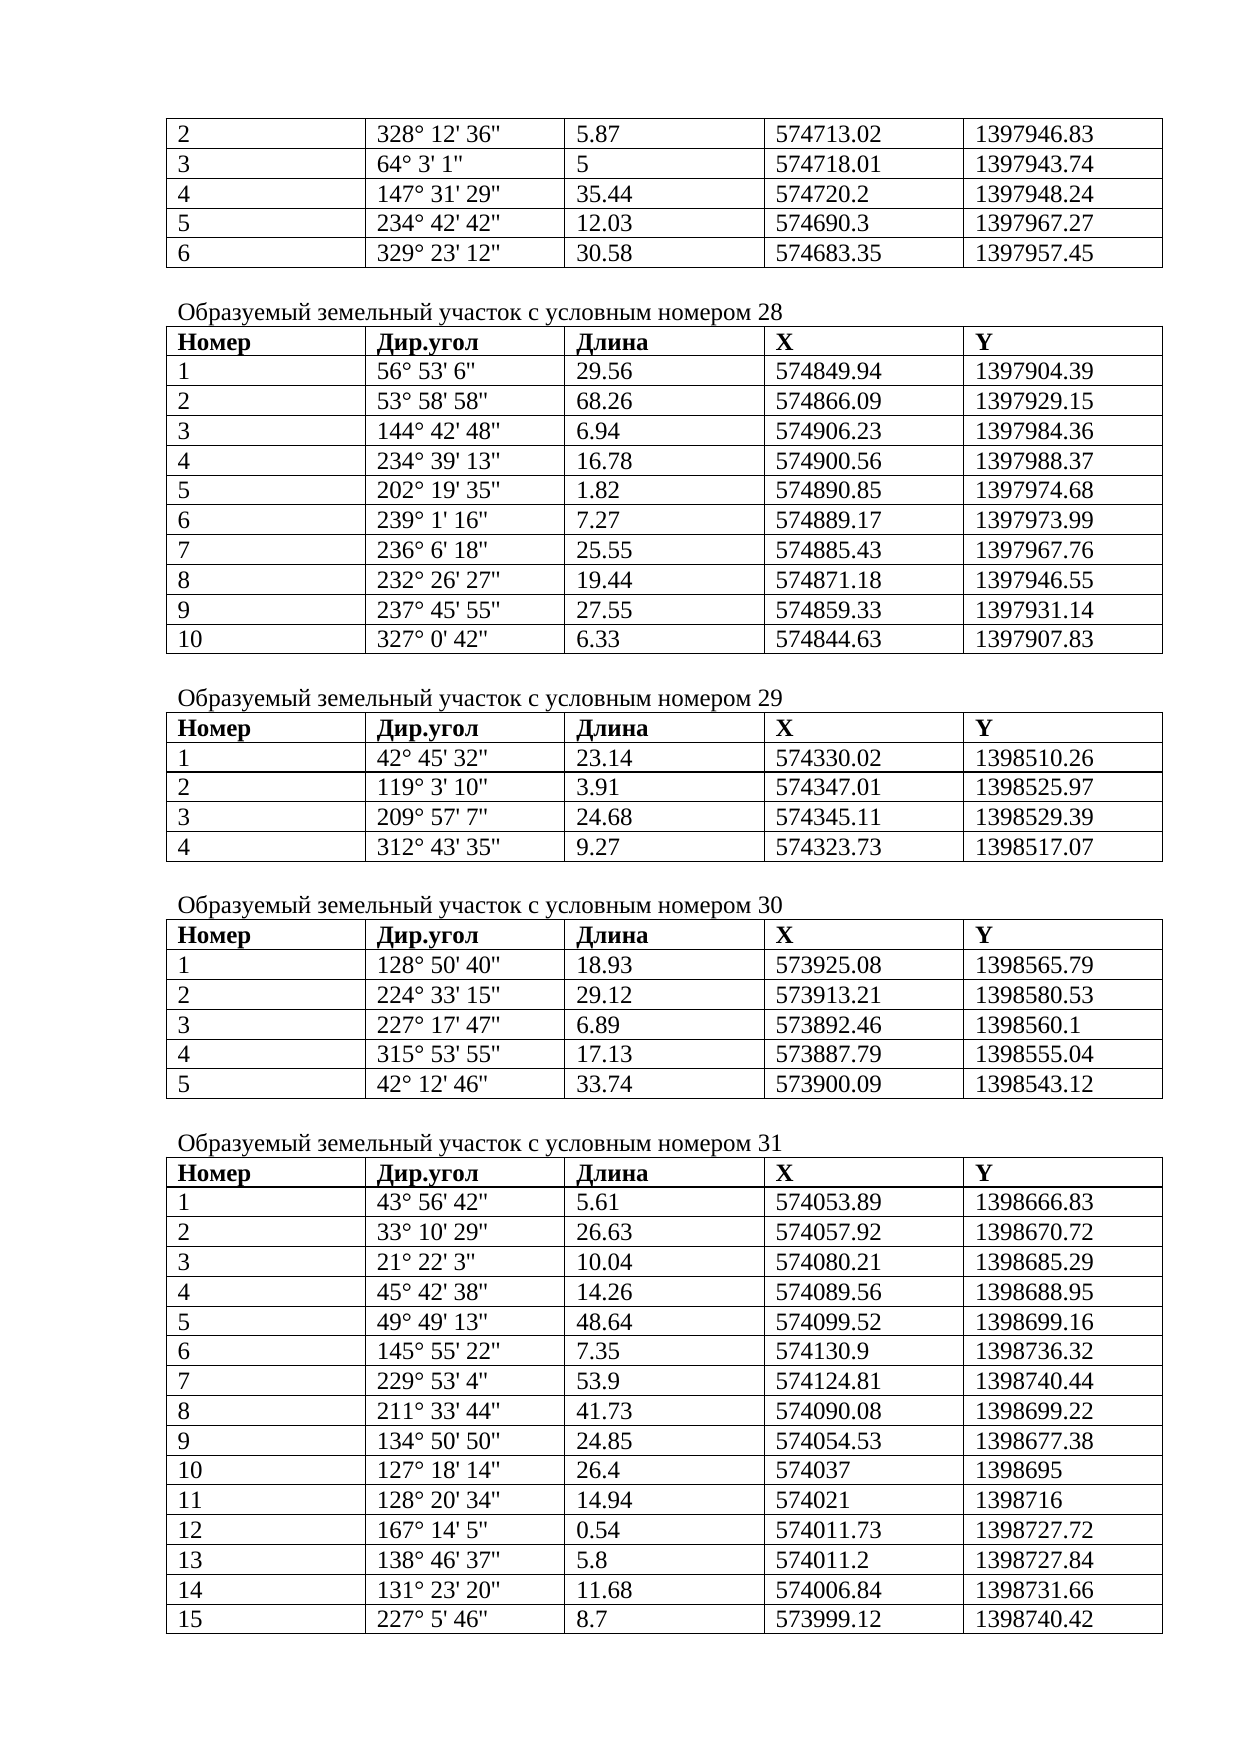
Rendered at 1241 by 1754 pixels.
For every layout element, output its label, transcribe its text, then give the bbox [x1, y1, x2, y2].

table_cell 574124.81 [765, 1366, 963, 1395]
text Образуемый земельный участок с условным номером 28 [177, 297, 1152, 326]
text Образуемый земельный участок с условным номером 30 [177, 891, 1152, 919]
table_header Длина [565, 327, 764, 355]
table_cell 42° 12' 46'' [366, 1069, 564, 1098]
table_cell 4 [167, 179, 365, 207]
table_cell 147° 31' 29'' [366, 179, 564, 207]
table_cell 2 [167, 980, 365, 1009]
table_cell 1398560.1 [964, 1010, 1162, 1038]
table_cell 1398510.26 [964, 743, 1162, 771]
table_cell 1398555.04 [964, 1040, 1162, 1068]
table_header Номер [167, 920, 365, 949]
table_cell 26.63 [565, 1217, 764, 1246]
table_cell 17.13 [565, 1040, 764, 1068]
table_cell 64° 3' 1'' [366, 149, 564, 178]
table_cell 1397988.37 [964, 446, 1162, 474]
table_cell [964, 654, 1163, 683]
table_cell 6 [167, 238, 365, 267]
table_cell 8.7 [565, 1605, 764, 1633]
table_cell 1 [167, 1188, 365, 1216]
table_cell 26.4 [565, 1456, 764, 1484]
table_cell 35.44 [565, 179, 764, 207]
table_header Y [964, 920, 1162, 949]
table_cell 15 [167, 1605, 365, 1633]
table_cell 2 [167, 1217, 365, 1246]
table_cell 33° 10' 29'' [366, 1217, 564, 1246]
table_cell 227° 17' 47'' [366, 1010, 564, 1038]
table_cell [764, 268, 963, 297]
table_cell 1398517.07 [964, 832, 1162, 861]
table_cell 5 [167, 1069, 365, 1098]
table_cell 237° 45' 55'' [366, 595, 564, 623]
table_cell 1397943.74 [964, 149, 1162, 178]
table_cell 574080.21 [765, 1247, 963, 1276]
table_cell 6.89 [565, 1010, 764, 1038]
table_cell 1398525.97 [964, 773, 1162, 801]
table_cell [365, 862, 565, 891]
table_cell 574871.18 [765, 565, 963, 594]
table_cell 11 [167, 1485, 365, 1514]
table_cell 574885.43 [765, 535, 963, 564]
table_cell 227° 5' 46'' [366, 1605, 564, 1633]
table_header X [765, 713, 963, 742]
table_cell 5.61 [565, 1188, 764, 1216]
table_cell 1398699.16 [964, 1307, 1162, 1335]
table_cell 1398740.44 [964, 1366, 1162, 1395]
table_cell 3.91 [565, 773, 764, 801]
table_cell 234° 39' 13'' [366, 446, 564, 474]
table_cell 574054.53 [765, 1426, 963, 1454]
table_cell [166, 268, 365, 297]
table_header X [765, 1158, 963, 1186]
table_cell 574089.56 [765, 1277, 963, 1306]
table_header Дир.угол [366, 327, 564, 355]
table_cell 1 [167, 356, 365, 385]
table_header Длина [565, 713, 764, 742]
table_cell 1397931.14 [964, 595, 1162, 623]
table_cell 1398727.84 [964, 1545, 1162, 1574]
table_cell [565, 654, 764, 683]
table_cell 128° 50' 40'' [366, 950, 564, 979]
table_cell 21° 22' 3'' [366, 1247, 564, 1276]
table_cell [764, 654, 963, 683]
table_cell 42° 45' 32'' [366, 743, 564, 771]
table_cell 1398670.72 [964, 1217, 1162, 1246]
table_header Дир.угол [366, 920, 564, 949]
table_cell [166, 1099, 365, 1128]
table_cell 7.27 [565, 505, 764, 534]
table_cell 224° 33' 15'' [366, 980, 564, 1009]
table_cell 25.55 [565, 535, 764, 564]
table_cell [565, 1099, 764, 1128]
table_cell [166, 862, 365, 891]
table_cell 29.12 [565, 980, 764, 1009]
table_cell 5.8 [565, 1545, 764, 1574]
table_cell 11.68 [565, 1575, 764, 1603]
table_header Номер [167, 713, 365, 742]
table_cell 573913.21 [765, 980, 963, 1009]
table_cell 1397929.15 [964, 386, 1162, 415]
table_cell 10 [167, 1456, 365, 1484]
table_cell 1398688.95 [964, 1277, 1162, 1306]
table_cell 1397984.36 [964, 416, 1162, 445]
table_cell 4 [167, 446, 365, 474]
table_header Y [964, 713, 1162, 742]
table_cell 574345.11 [765, 802, 963, 831]
table_cell 6 [167, 1336, 365, 1365]
table_cell 1397967.76 [964, 535, 1162, 564]
table_header Номер [167, 327, 365, 355]
table_header Y [964, 1158, 1162, 1186]
table_cell 49° 49' 13'' [366, 1307, 564, 1335]
table_cell 16.78 [565, 446, 764, 474]
table_cell 574844.63 [765, 625, 963, 653]
table_cell 6.33 [565, 625, 764, 653]
table_cell 23.14 [565, 743, 764, 771]
table_cell 211° 33' 44'' [366, 1396, 564, 1425]
table_cell 5 [167, 209, 365, 237]
table_cell 1398731.66 [964, 1575, 1162, 1603]
table_cell [565, 268, 764, 297]
table_cell 202° 19' 35'' [366, 476, 564, 504]
table_cell 232° 26' 27'' [366, 565, 564, 594]
table_cell 2 [167, 386, 365, 415]
table_cell 574099.52 [765, 1307, 963, 1335]
table_cell 18.93 [565, 950, 764, 979]
table_cell 1397957.45 [964, 238, 1162, 267]
table_cell 327° 0' 42'' [366, 625, 564, 653]
table_cell 1398695 [964, 1456, 1162, 1484]
text Образуемый земельный участок с условным номером 31 [177, 1128, 1152, 1157]
table_header X [765, 920, 963, 949]
table_cell 574683.35 [765, 238, 963, 267]
table_cell 45° 42' 38'' [366, 1277, 564, 1306]
table_cell [764, 1099, 963, 1128]
text Образуемый земельный участок с условным номером 29 [177, 683, 1152, 712]
table_cell 239° 1' 16'' [366, 505, 564, 534]
table_cell 144° 42' 48'' [366, 416, 564, 445]
table_cell 573892.46 [765, 1010, 963, 1038]
table_cell 574330.02 [765, 743, 963, 771]
table_cell 234° 42' 42'' [366, 209, 564, 237]
table_cell 1.82 [565, 476, 764, 504]
table_cell 1398685.29 [964, 1247, 1162, 1276]
table_cell 574090.08 [765, 1396, 963, 1425]
table_header Длина [565, 920, 764, 949]
table_cell 9 [167, 1426, 365, 1454]
table_cell [964, 268, 1163, 297]
table_cell 5 [167, 476, 365, 504]
table_cell 68.26 [565, 386, 764, 415]
table_cell 1397904.39 [964, 356, 1162, 385]
table_header Дир.угол [366, 1158, 564, 1186]
table_cell 329° 23' 12'' [366, 238, 564, 267]
table_cell 573999.12 [765, 1605, 963, 1633]
table_cell 7 [167, 535, 365, 564]
table_cell 27.55 [565, 595, 764, 623]
table_cell 1398727.72 [964, 1515, 1162, 1544]
table_cell 0.54 [565, 1515, 764, 1544]
table_cell [565, 862, 764, 891]
table_cell 10 [167, 625, 365, 653]
table_cell 14.26 [565, 1277, 764, 1306]
table_cell 1397974.68 [964, 476, 1162, 504]
table_cell 10.04 [565, 1247, 764, 1276]
table_cell 209° 57' 7'' [366, 802, 564, 831]
table_cell 2 [167, 119, 365, 148]
table_cell 1398736.32 [964, 1336, 1162, 1365]
table_cell 574713.02 [765, 119, 963, 148]
table_cell 574866.09 [765, 386, 963, 415]
table_cell 128° 20' 34'' [366, 1485, 564, 1514]
table_cell 167° 14' 5'' [366, 1515, 564, 1544]
table_cell 573925.08 [765, 950, 963, 979]
table_cell 574037 [765, 1456, 963, 1484]
table_cell 315° 53' 55'' [366, 1040, 564, 1068]
table_cell 1398666.83 [964, 1188, 1162, 1216]
table_cell 6.94 [565, 416, 764, 445]
table_cell 4 [167, 832, 365, 861]
table_cell 574006.84 [765, 1575, 963, 1603]
table_cell 13 [167, 1545, 365, 1574]
table_cell 1398529.39 [964, 802, 1162, 831]
table_cell 574889.17 [765, 505, 963, 534]
table_cell 24.68 [565, 802, 764, 831]
table_cell 574720.2 [765, 179, 963, 207]
table_cell 3 [167, 149, 365, 178]
table_cell 4 [167, 1040, 365, 1068]
table_cell 229° 53' 4'' [366, 1366, 564, 1395]
table_cell 1398580.53 [964, 980, 1162, 1009]
table_cell 29.56 [565, 356, 764, 385]
table_cell 574690.3 [765, 209, 963, 237]
table_cell 1397907.83 [964, 625, 1162, 653]
table_cell [964, 862, 1163, 891]
table_cell 574011.2 [765, 1545, 963, 1574]
table_cell [365, 1099, 565, 1128]
table_cell 1397948.24 [964, 179, 1162, 207]
table_cell [964, 1099, 1163, 1128]
table_header Дир.угол [366, 713, 564, 742]
table_cell 19.44 [565, 565, 764, 594]
table_header Длина [565, 1158, 764, 1186]
table_cell 3 [167, 1010, 365, 1038]
table_cell 3 [167, 802, 365, 831]
table_cell 12.03 [565, 209, 764, 237]
table_cell 12 [167, 1515, 365, 1544]
table_cell 8 [167, 1396, 365, 1425]
table_cell 1398677.38 [964, 1426, 1162, 1454]
table_cell [764, 862, 963, 891]
table_cell 9 [167, 595, 365, 623]
table_cell 574890.85 [765, 476, 963, 504]
table_cell 5 [167, 1307, 365, 1335]
table_cell 574900.56 [765, 446, 963, 474]
table_cell 41.73 [565, 1396, 764, 1425]
table_cell 328° 12' 36'' [366, 119, 564, 148]
table_cell 43° 56' 42'' [366, 1188, 564, 1216]
table_cell 131° 23' 20'' [366, 1575, 564, 1603]
table_cell 1398699.22 [964, 1396, 1162, 1425]
table_cell 1 [167, 950, 365, 979]
table_cell 236° 6' 18'' [366, 535, 564, 564]
table_cell 138° 46' 37'' [366, 1545, 564, 1574]
table_cell 7 [167, 1366, 365, 1395]
table_cell 48.64 [565, 1307, 764, 1335]
table_cell 33.74 [565, 1069, 764, 1098]
table_cell 134° 50' 50'' [366, 1426, 564, 1454]
table_cell 574053.89 [765, 1188, 963, 1216]
table_cell 3 [167, 1247, 365, 1276]
table_cell 30.58 [565, 238, 764, 267]
table_cell 574906.23 [765, 416, 963, 445]
table_cell 574323.73 [765, 832, 963, 861]
table_cell 4 [167, 1277, 365, 1306]
table_cell 14.94 [565, 1485, 764, 1514]
table_cell 1398740.42 [964, 1605, 1162, 1633]
table_cell 53° 58' 58'' [366, 386, 564, 415]
table_cell 1397973.99 [964, 505, 1162, 534]
table_cell 573900.09 [765, 1069, 963, 1098]
table_header Y [964, 327, 1162, 355]
table_cell 8 [167, 565, 365, 594]
table_cell 5 [565, 149, 764, 178]
table_cell 1397946.55 [964, 565, 1162, 594]
table_cell 1398565.79 [964, 950, 1162, 979]
table_cell 574021 [765, 1485, 963, 1514]
table_cell 5.87 [565, 119, 764, 148]
table_cell 574718.01 [765, 149, 963, 178]
table_cell 573887.79 [765, 1040, 963, 1068]
table_cell 3 [167, 416, 365, 445]
table_cell 6 [167, 505, 365, 534]
table_cell 1397946.83 [964, 119, 1162, 148]
table_cell 1 [167, 743, 365, 771]
table_cell 574859.33 [765, 595, 963, 623]
table_cell 9.27 [565, 832, 764, 861]
table_cell 1398543.12 [964, 1069, 1162, 1098]
table_cell 574347.01 [765, 773, 963, 801]
table_cell 574057.92 [765, 1217, 963, 1246]
table_cell 56° 53' 6'' [366, 356, 564, 385]
table_cell 53.9 [565, 1366, 764, 1395]
table_header Номер [167, 1158, 365, 1186]
table_cell 312° 43' 35'' [366, 832, 564, 861]
table_cell 1397967.27 [964, 209, 1162, 237]
table_cell 145° 55' 22'' [366, 1336, 564, 1365]
table_cell 127° 18' 14'' [366, 1456, 564, 1484]
table_cell 119° 3' 10'' [366, 773, 564, 801]
table_cell [365, 268, 565, 297]
table_cell 24.85 [565, 1426, 764, 1454]
table_cell 7.35 [565, 1336, 764, 1365]
table_header X [765, 327, 963, 355]
table_cell 14 [167, 1575, 365, 1603]
table_cell 1398716 [964, 1485, 1162, 1514]
table_cell 574130.9 [765, 1336, 963, 1365]
table_cell [166, 654, 365, 683]
table_cell 574849.94 [765, 356, 963, 385]
table_cell [365, 654, 565, 683]
table_cell 574011.73 [765, 1515, 963, 1544]
table_cell 2 [167, 773, 365, 801]
